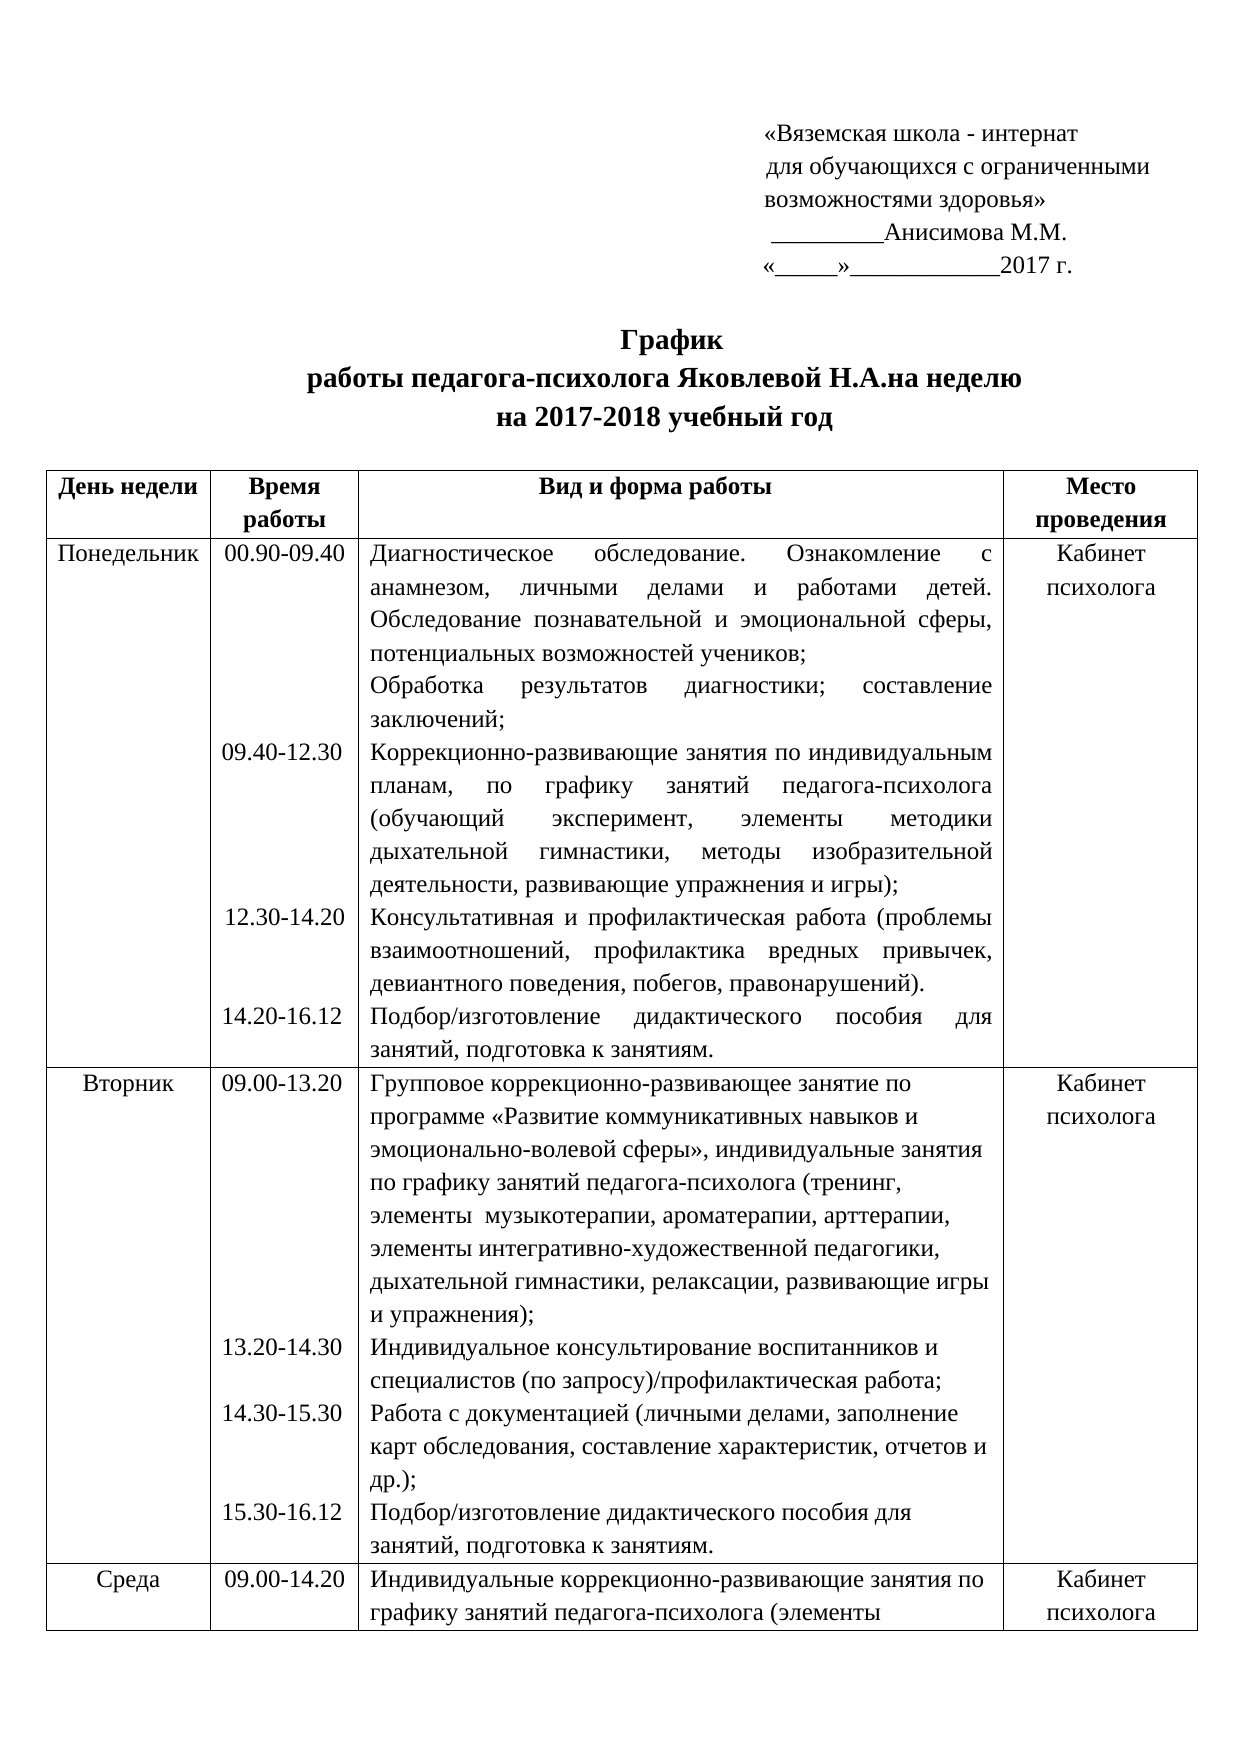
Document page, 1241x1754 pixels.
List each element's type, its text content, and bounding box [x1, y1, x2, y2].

text График [177, 322, 1152, 355]
table_cell Кабинет психолога [1004, 539, 1197, 1067]
text на 2017-2018 учебный год [177, 399, 1152, 432]
table_cell Среда [47, 1564, 210, 1630]
table_cell 09.00-13.20 13.20-14.30 14.30-15.30 15.30-16.12 [211, 1068, 358, 1563]
text для обучающихся с ограниченными [177, 151, 1152, 180]
text работы педагога-психолога Яковлевой Н.А.на неделю [177, 360, 1152, 394]
text _________Анисимова М.М. [177, 217, 1152, 246]
table_cell 00.90-09.40 09.40-12.30 12.30-14.20 14.20-16.12 [211, 539, 358, 1067]
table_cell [211, 1564, 358, 1630]
table_cell Кабинет психолога [1004, 1068, 1197, 1563]
text «_____»____________2017 г. [177, 250, 1152, 279]
table_cell Кабинет психолога [1004, 1564, 1197, 1630]
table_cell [359, 1564, 1003, 1630]
table_cell Диагностическое обследование. Ознакомление с анамнезом, личными делами и работами детей. Обследование познавательной и эмоциональной сферы, потенциальных возможностей учеников; Обработка результатов диагностики; составление заключений; Коррекционно-развивающие занятия по индивидуальным планам, по графику занятий педагога-психолога (обучающий эксперимент, элементы методики дыхательной гимнастики, методы изобразительной деятельности, развивающие упражнения и игры); Консультативная и профилактическая работа (проблемы взаимоотношений, профилактика вредных привычек, девиантного поведения, побегов, правонарушений). Подбор/изготовление дидактического пособия для занятий, подготовка к занятиям. [359, 539, 1003, 1067]
table_header День недели [47, 471, 210, 537]
table_header Место проведения [1004, 471, 1197, 537]
table_header Вид и форма работы [359, 471, 1003, 537]
table_cell Групповое коррекционно-развивающее занятие по программе «Развитие коммуникативных навыков и эмоционально-волевой сферы», индивидуальные занятия по графику занятий педагога-психолога (тренинг, элементы музыкотерапии, ароматерапии, арттерапии, элементы интегративно-художественной педагогики, дыхательной гимнастики, релаксации, развивающие игры и упражнения); Индивидуальное консультирование воспитанников и специалистов (по запросу)/профилактическая работа; Работа с документацией (личными делами, заполнение карт обследования, составление характеристик, отчетов и др.); Подбор/изготовление дидактического пособия для занятий, подготовка к занятиям. [359, 1068, 1003, 1563]
table_cell Понедельник [47, 539, 210, 1067]
text «Вяземская школа - интернат [177, 118, 1152, 147]
table_cell Вторник [47, 1068, 210, 1563]
text возможностями здоровья» [177, 184, 1152, 213]
table_header Время работы [211, 471, 358, 537]
